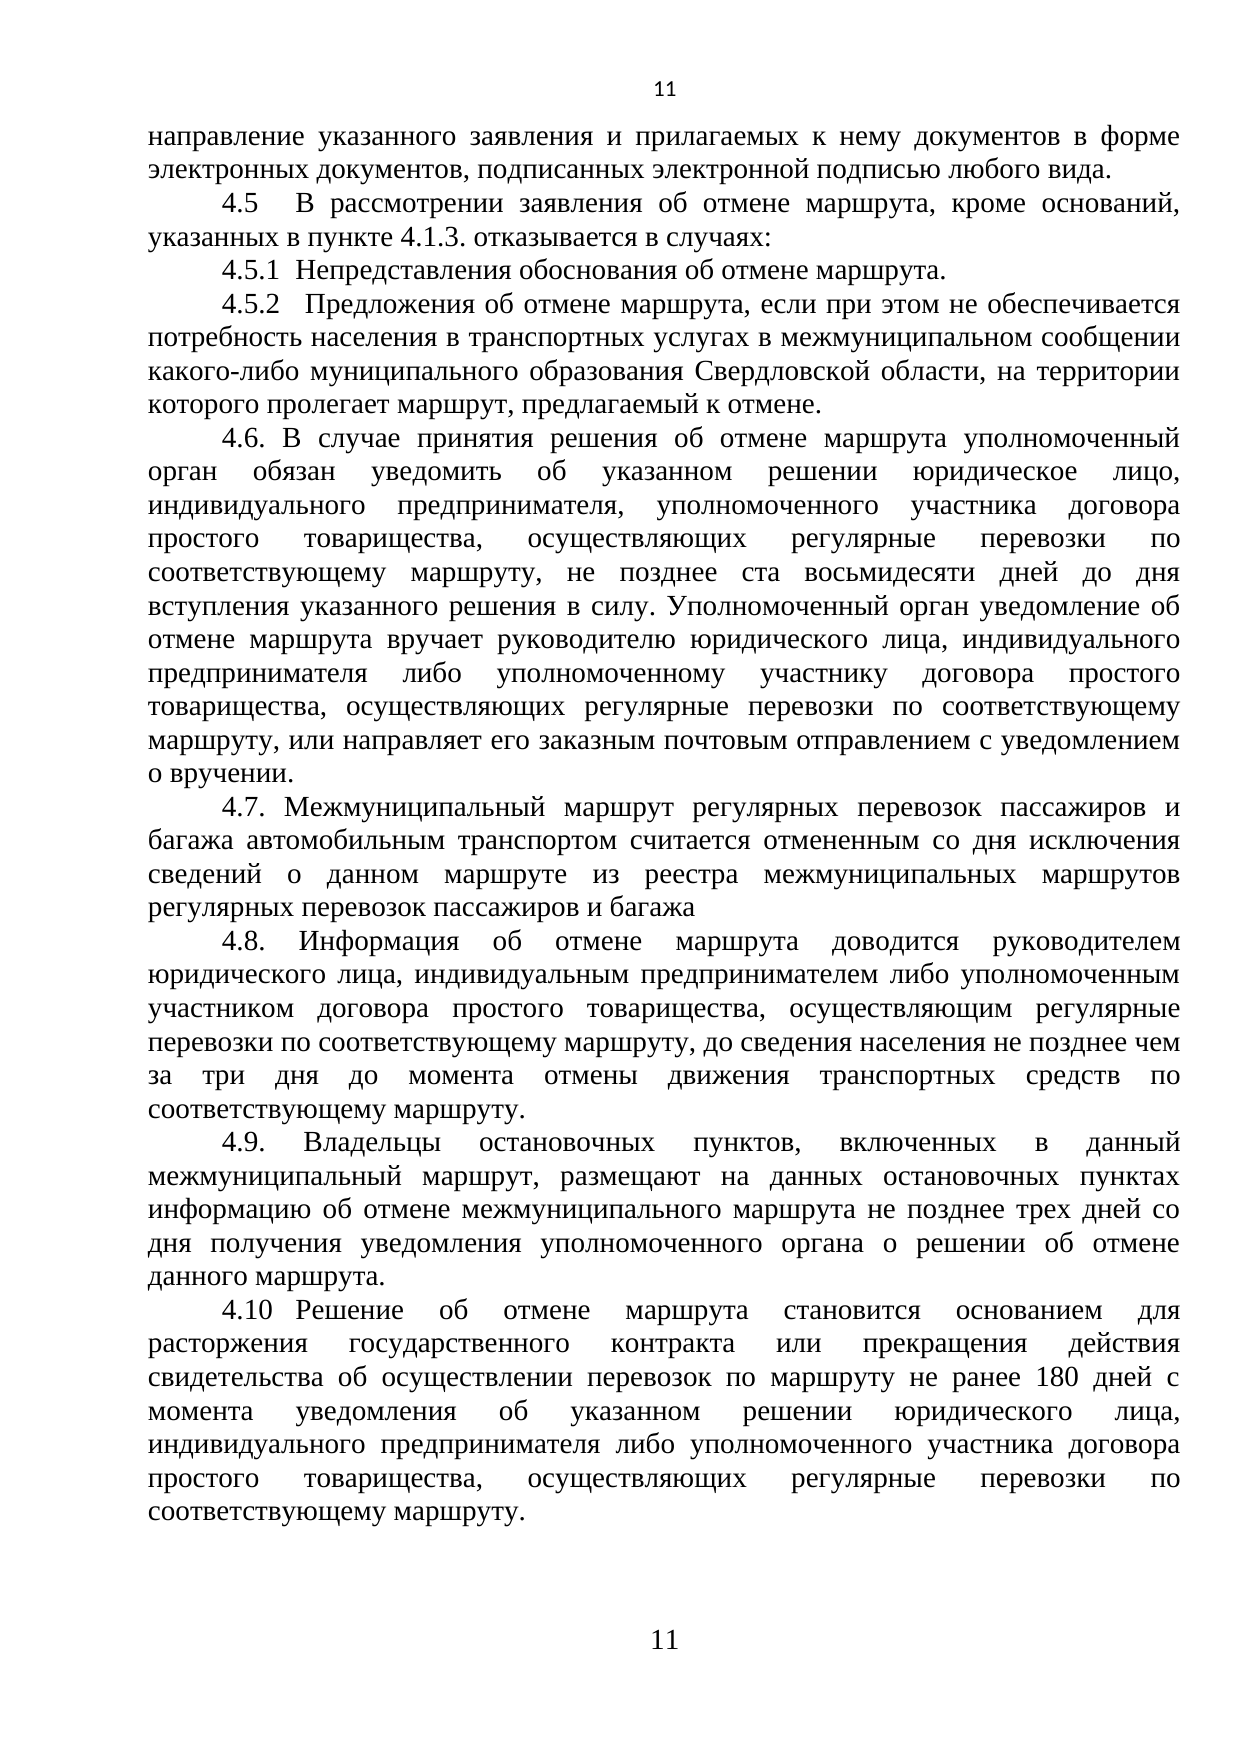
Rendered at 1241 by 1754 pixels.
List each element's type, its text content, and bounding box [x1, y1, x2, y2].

list Решение об отмене маршрута становится основанием для расторжения государственного контракта или прекращения действия свидетельства об осуществлении перевозок по маршруту не ранее 180 дней с момента уведомления об указанном решении юридического лица, индивидуального предпринимателя либо уполномоченного участника договора простого товарищества, осуществляющих регулярные перевозки по соответствующему маршруту. [148, 1292, 1181, 1527]
text 4.6. В случае принятия решения об отмене маршрута уполномоченный орган обязан уведомить об указанном решении юридическое лицо, индивидуального предпринимателя, уполномоченного участника договора простого товарищества, осуществляющих регулярные перевозки по соответствующему маршруту, не позднее ста восьмидесяти дней до дня вступления указанного решения в силу. Уполномоченный орган уведомление об отмене маршрута вручает руководителю юридического лица, индивидуального предпринимателя либо уполномоченному участнику договора простого товарищества, осуществляющих регулярные перевозки по соответствующему маршруту, или направляет его заказным почтовым отправлением с уведомлением о вручении. [148, 420, 1181, 789]
list В рассмотрении заявления об отмене маршрута, кроме оснований, указанных в пункте 4.1.3. отказывается в случаях: [148, 185, 1181, 252]
text 4.8. Информация об отмене маршрута доводится руководителем юридического лица, индивидуальным предпринимателем либо уполномоченным участником договора простого товарищества, осуществляющим регулярные перевозки по соответствующему маршруту, до сведения населения не позднее чем за три дня до момента отмены движения транспортных средств по соответствующему маршруту. [148, 923, 1181, 1124]
list Непредставления обоснования об отмене маршрута. [148, 252, 1181, 286]
text 4.9. Владельцы остановочных пунктов, включенных в данный межмуниципальный маршрут, размещают на данных остановочных пунктах информацию об отмене межмуниципального маршрута не позднее трех дней со дня получения уведомления уполномоченного органа о решении об отмене данного маршрута. [148, 1124, 1181, 1292]
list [148, 118, 1181, 185]
list Предложения об отмене маршрута, если при этом не обеспечивается потребность населения в транспортных услугах в межмуниципальном сообщении какого-либо муниципального образования Свердловской области, на территории которого пролегает маршрут, предлагаемый к отмене. [148, 286, 1181, 420]
text 4.7. Межмуниципальный маршрут регулярных перевозок пассажиров и багажа автомобильным транспортом считается отмененным со дня исключения сведений о данном маршруте из реестра межмуниципальных маршрутов регулярных перевозок пассажиров и багажа [148, 789, 1181, 923]
